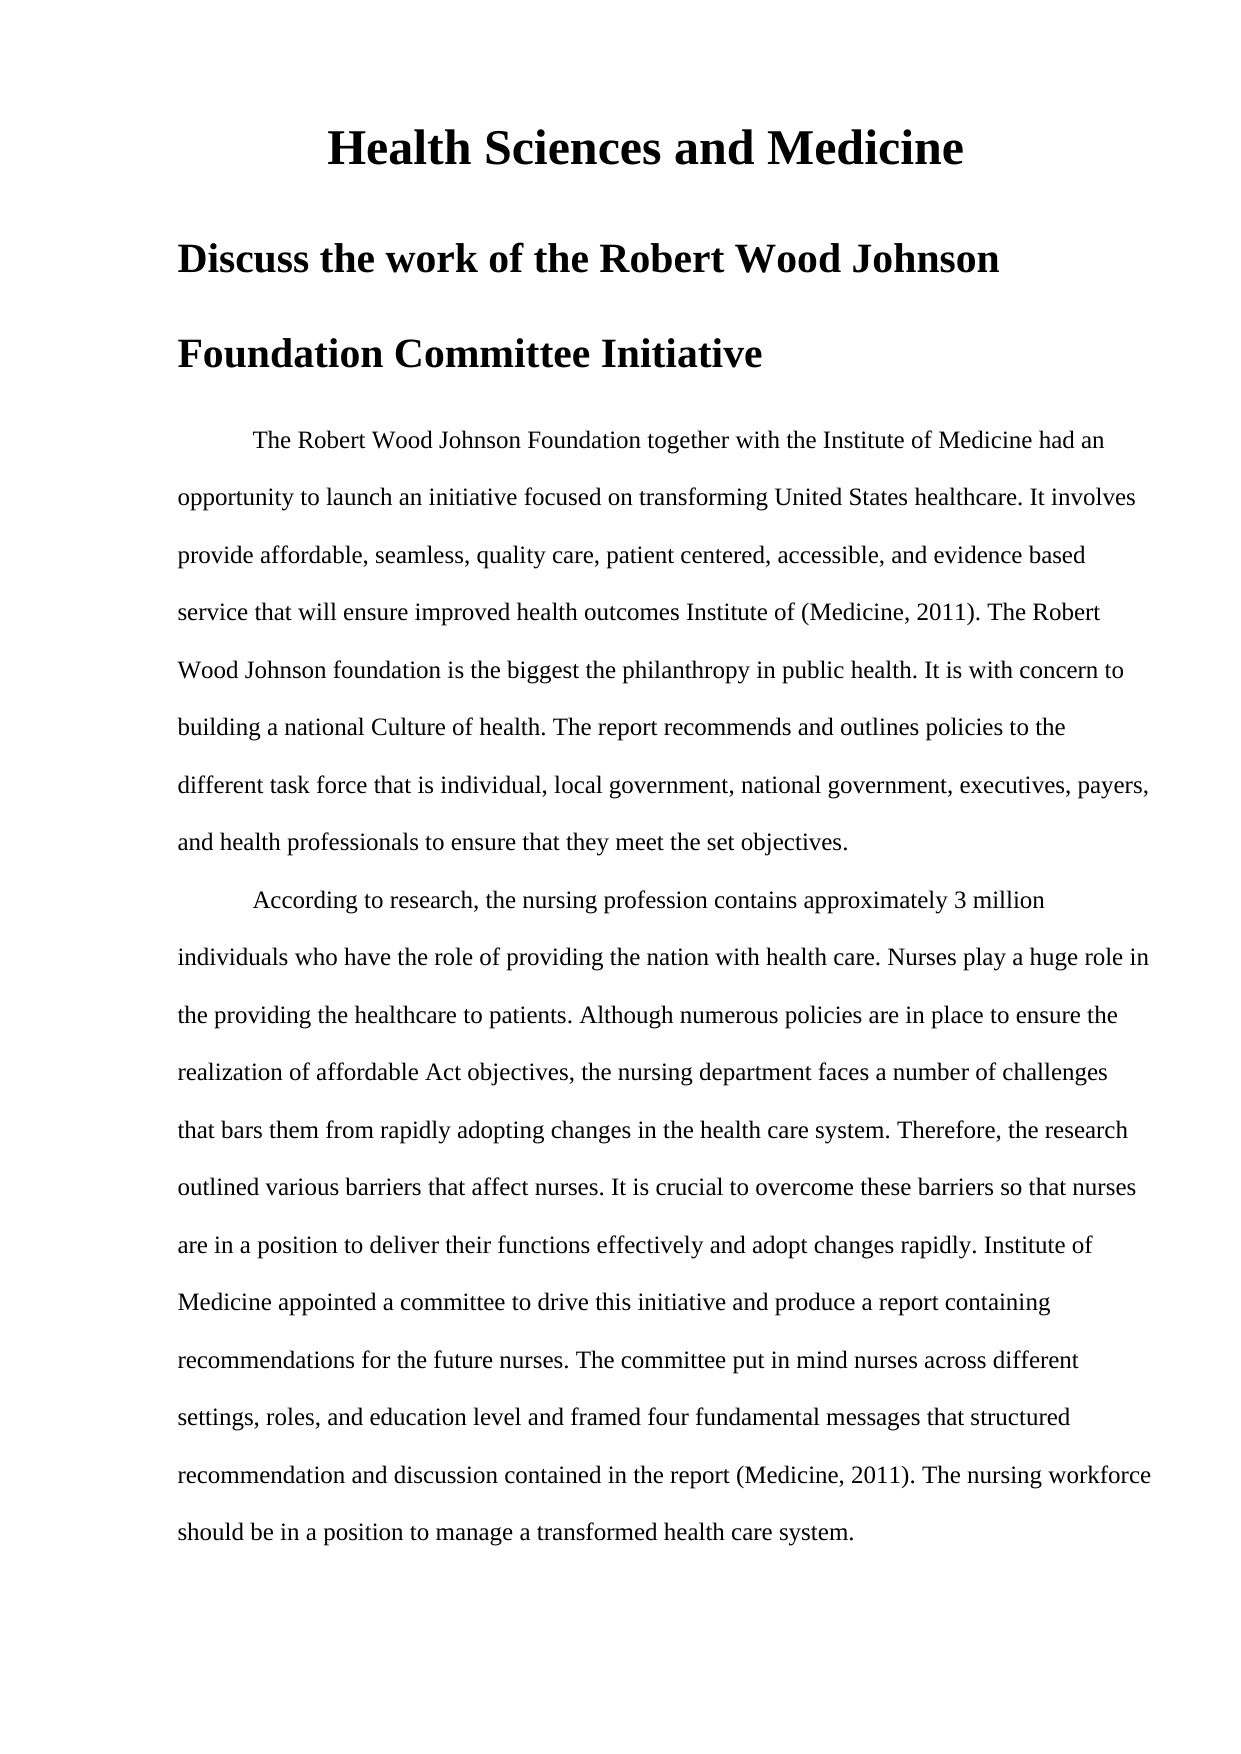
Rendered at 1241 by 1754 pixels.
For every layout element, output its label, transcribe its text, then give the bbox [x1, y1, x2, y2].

text Discuss the work of the Robert Wood Johnson Foundation Committee Initiative [177, 233, 1152, 377]
text The Robert Wood Johnson Foundation together with the Institute of Medicine had an opportunity to launch an initiative focused on transforming United States healthcare. It involves provide affordable, seamless, quality care, patient centered, accessible, and evidence based service that will ensure improved health outcomes Institute of (Medicine, 2011). The Robert Wood Johnson foundation is the biggest the philanthropy in public health. It is with concern to building a national Culture of health. The report recommends and outlines policies to the different task force that is individual, local government, national government, executives, payers, and health professionals to ensure that they meet the set objectives. [177, 425, 1152, 856]
text According to research, the nursing profession contains approximately 3 million individuals who have the role of providing the nation with health care. Nurses play a huge role in the providing the healthcare to patients. Although numerous policies are in place to ensure the realization of affordable Act objectives, the nursing department faces a number of challenges that bars them from rapidly adopting changes in the health care system. Therefore, the research outlined various barriers that affect nurses. It is crucial to overcome these barriers so that nurses are in a position to deliver their functions effectively and adopt changes rapidly. Institute of Medicine appointed a committee to drive this initiative and produce a report containing recommendations for the future nurses. The committee put in mind nurses across different settings, roles, and education level and framed four fundamental messages that structured recommendation and discussion contained in the report (Medicine, 2011). The nursing workforce should be in a position to manage a transformed health care system. [177, 885, 1152, 1546]
text Health Sciences and Medicine [177, 118, 1152, 176]
